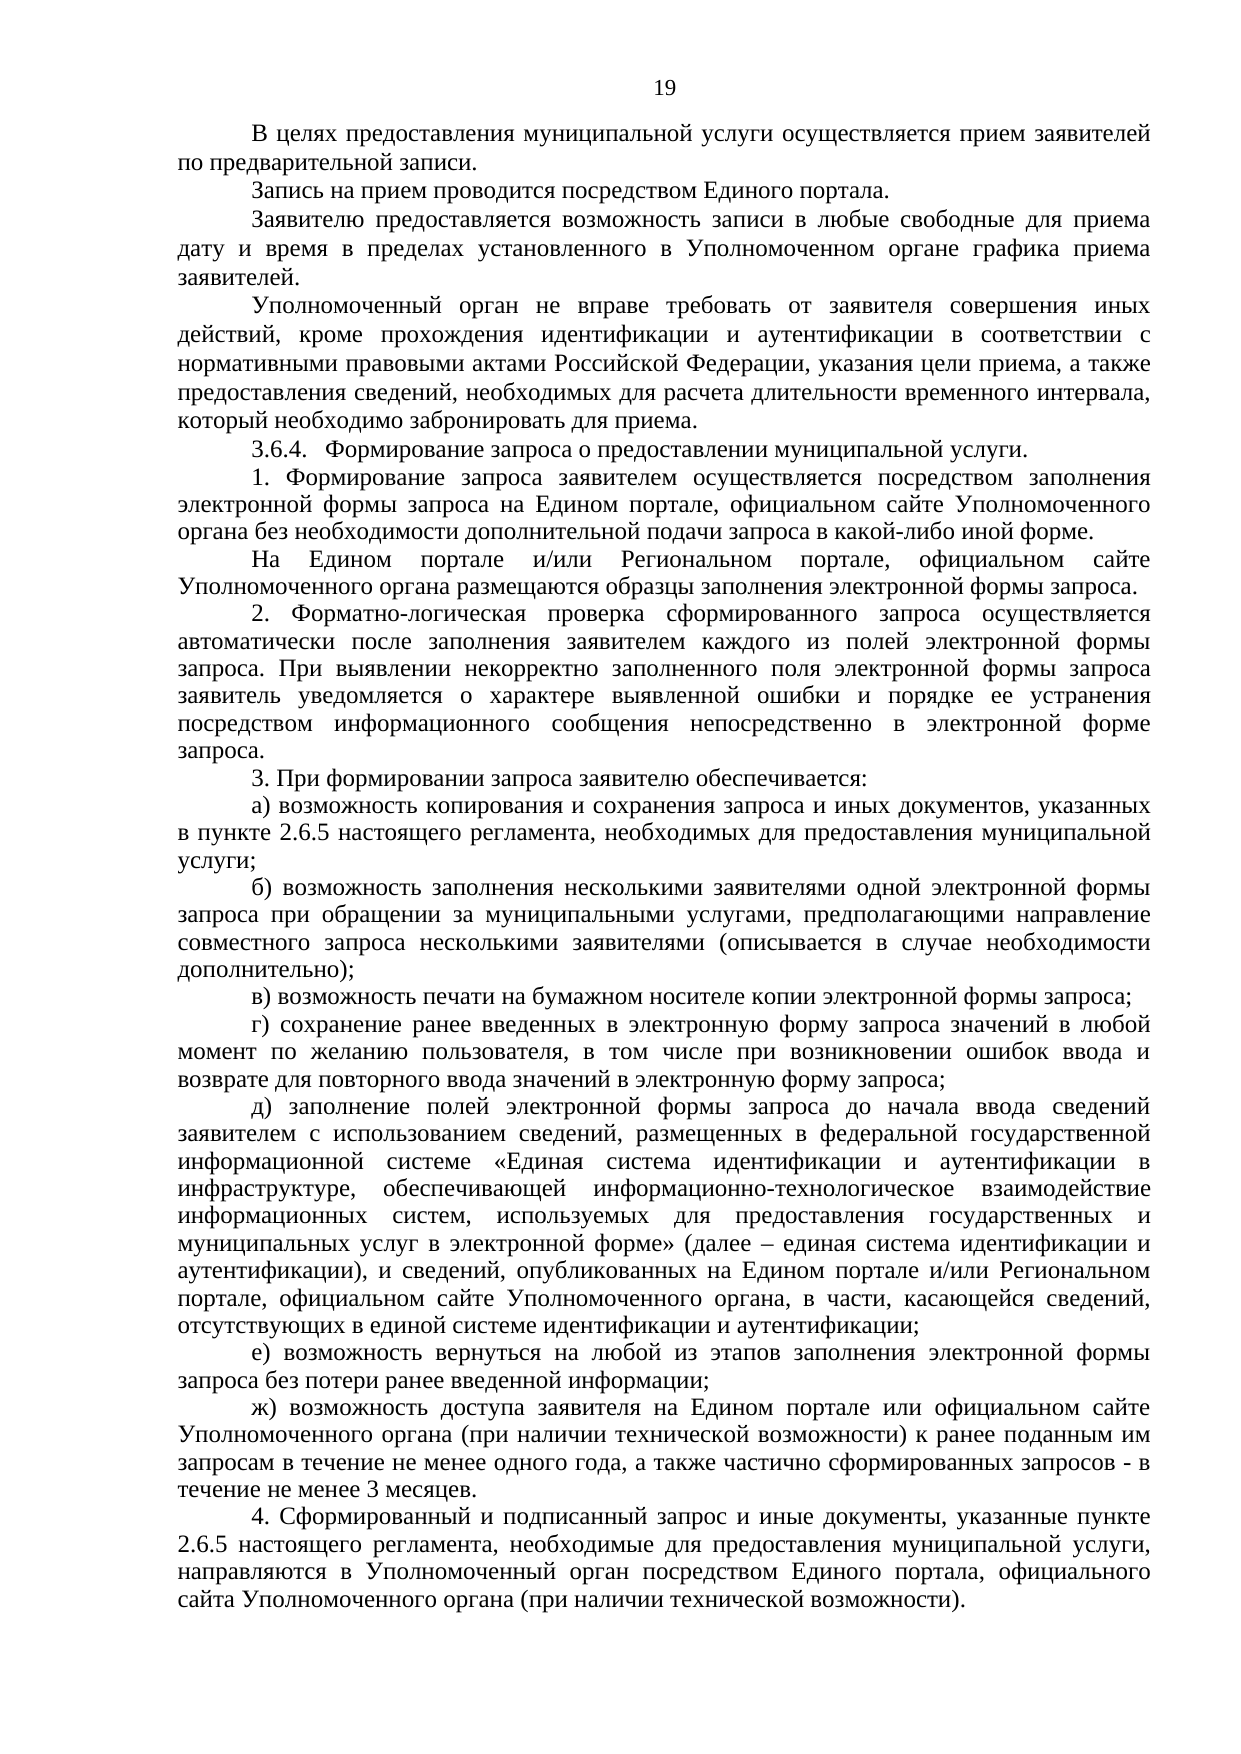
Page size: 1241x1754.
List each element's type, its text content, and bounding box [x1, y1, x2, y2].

text 3. При формировании запроса заявителю обеспечивается: [177, 764, 1152, 791]
text 4. Сформированный и подписанный запрос и иные документы, указанные пункте 2.6.5 настоящего регламента, необходимые для предоставления муниципальной услуги, направляются в Уполномоченный орган посредством Единого портала, официального сайта Уполномоченного органа (при наличии технической возможности). [177, 1503, 1152, 1612]
list Уполномоченный орган не вправе требовать от заявителя совершения иных действий, кроме прохождения идентификации и аутентификации в соответствии с нормативными правовыми актами Российской Федерации, указания цели приема, а также предоставления сведений, необходимых для расчета длительности временного интервала, который необходимо забронировать для приема. [177, 291, 1152, 434]
text ж) возможность доступа заявителя на Едином портале или официальном сайте Уполномоченного органа (при наличии технической возможности) к ранее поданным им запросам в течение не менее одного года, а также частично сформированных запросов - в течение не менее 3 месяцев. [177, 1393, 1152, 1503]
list Формирование запроса о предоставлении муниципальной услуги. [177, 434, 1152, 463]
text д) заполнение полей электронной формы запроса до начала ввода сведений заявителем с использованием сведений, размещенных в федеральной государственной информационной системе «Единая система идентификации и аутентификации в инфраструктуре, обеспечивающей информационно-технологическое взаимодействие информационных систем, используемых для предоставления государственных и муниципальных услуг в электронной форме» (далее – единая система идентификации и аутентификации), и сведений, опубликованных на Едином портале и/или Региональном портале, официальном сайте Уполномоченного органа, в части, касающейся сведений, отсутствующих в единой системе идентификации и аутентификации; [177, 1092, 1152, 1339]
list Заявителю предоставляется возможность записи в любые свободные для приема дату и время в пределах установленного в Уполномоченном органе графика приема заявителей. [177, 204, 1152, 291]
text в) возможность печати на бумажном носителе копии электронной формы запроса; [177, 983, 1152, 1010]
list Запись на прием проводится посредством Единого портала. [177, 176, 1152, 204]
text е) возможность вернуться на любой из этапов заполнения электронной формы запроса без потери ранее введенной информации; [177, 1339, 1152, 1393]
text б) возможность заполнения несколькими заявителями одной электронной формы запроса при обращении за муниципальными услугами, предполагающими направление совместного запроса несколькими заявителями (описывается в случае необходимости дополнительно); [177, 873, 1152, 983]
text г) сохранение ранее введенных в электронную форму запроса значений в любой момент по желанию пользователя, в том числе при возникновении ошибок ввода и возврате для повторного ввода значений в электронную форму запроса; [177, 1010, 1152, 1092]
text На Едином портале и/или Региональном портале, официальном сайте Уполномоченного органа размещаются образцы заполнения электронной формы запроса. [177, 545, 1152, 600]
text 2. Форматно-логическая проверка сформированного запроса осуществляется автоматически после заполнения заявителем каждого из полей электронной формы запроса. При выявлении некорректно заполненного поля электронной формы запроса заявитель уведомляется о характере выявленной ошибки и порядке ее устранения посредством информационного сообщения непосредственно в электронной форме запроса. [177, 600, 1152, 764]
list В целях предоставления муниципальной услуги осуществляется прием заявителей по предварительной записи. [177, 118, 1152, 176]
text 1. Формирование запроса заявителем осуществляется посредством заполнения электронной формы запроса на Едином портале, официальном сайте Уполномоченного органа без необходимости дополнительной подачи запроса в какой-либо иной форме. [177, 463, 1152, 545]
text а) возможность копирования и сохранения запроса и иных документов, указанных в пункте 2.6.5 настоящего регламента, необходимых для предоставления муниципальной услуги; [177, 791, 1152, 873]
